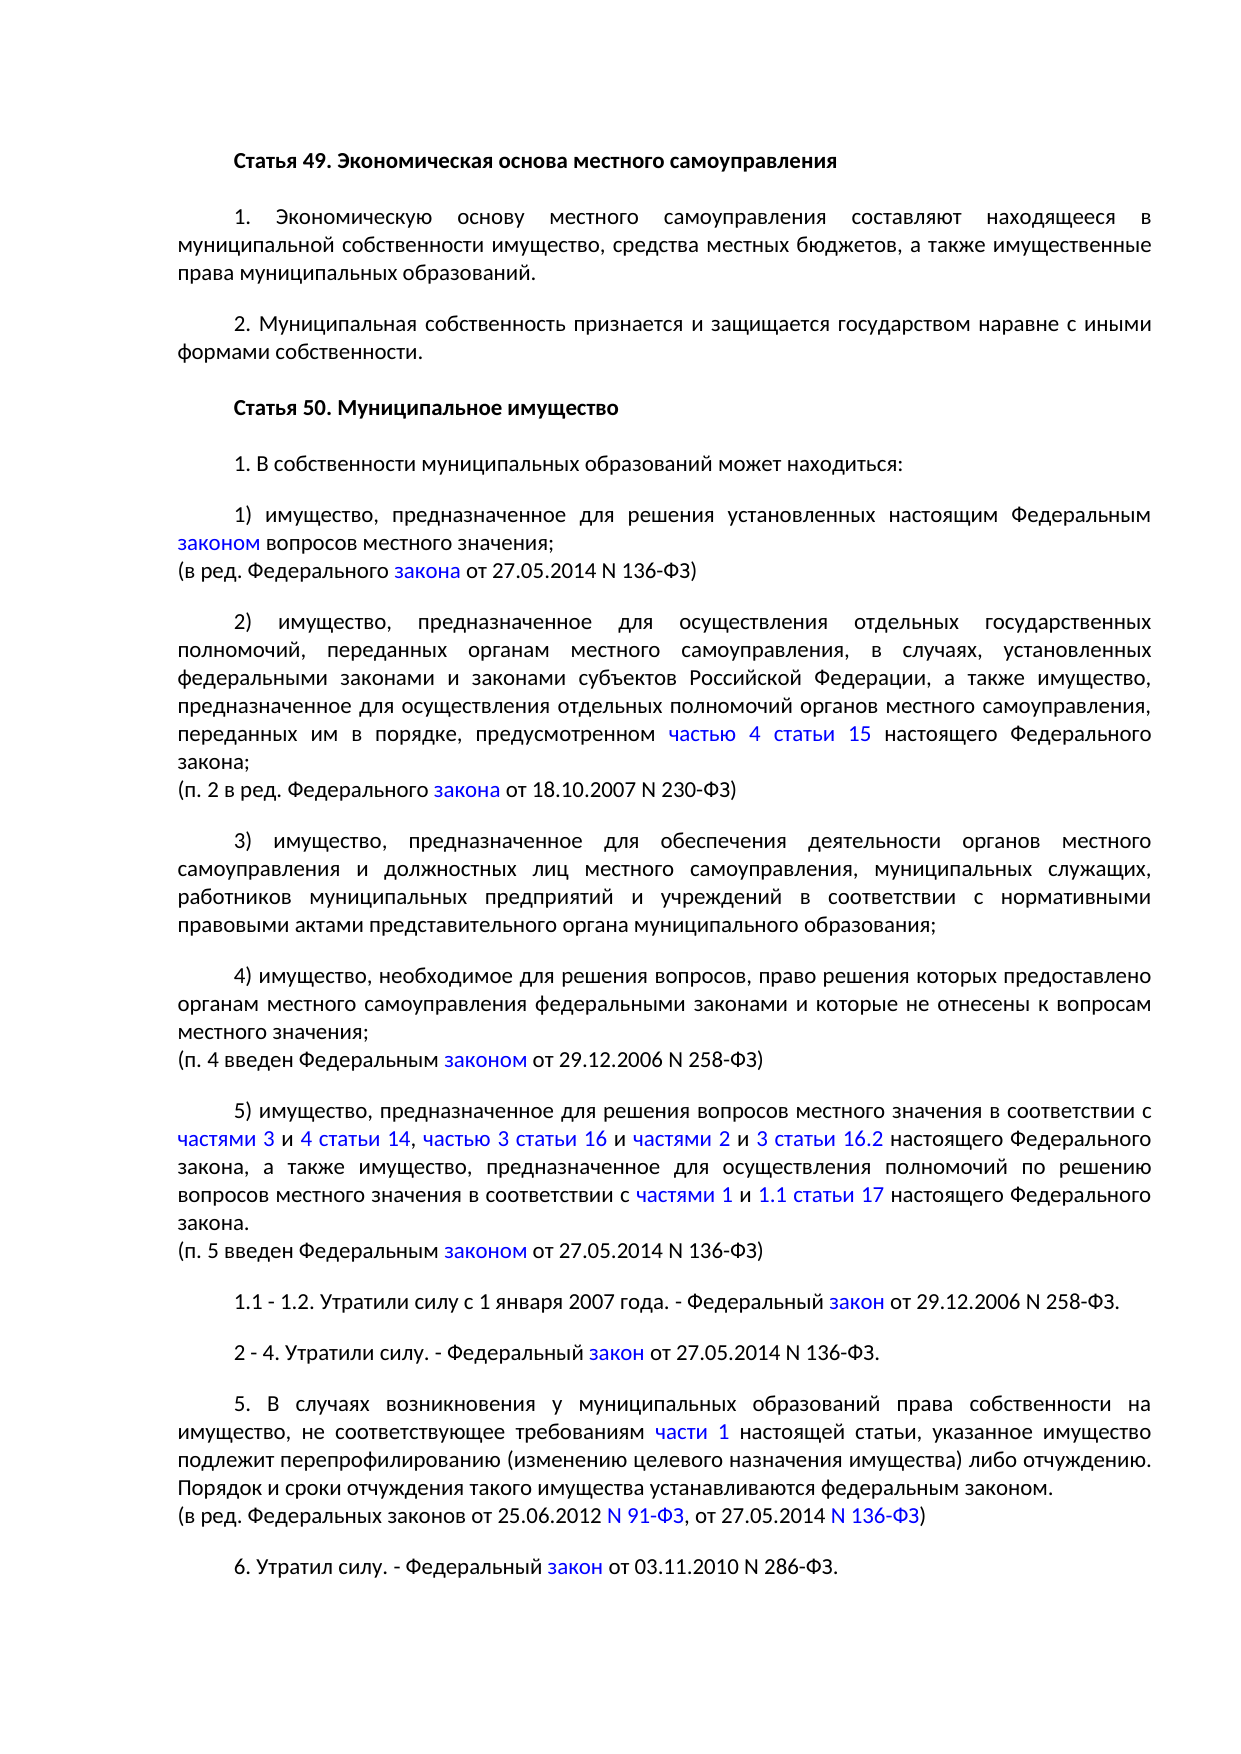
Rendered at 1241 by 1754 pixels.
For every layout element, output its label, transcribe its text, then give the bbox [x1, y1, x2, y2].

title Статья 49. Экономическая основа местного самоуправления [177, 146, 1152, 174]
title Статья 50. Муниципальное имущество [177, 393, 1152, 421]
text 3) имущество, предназначенное для обеспечения деятельности органов местного самоуправления и должностных лиц местного самоуправления, муниципальных служащих, работников муниципальных предприятий и учреждений в соответствии с нормативными правовыми актами представительного органа муниципального образования; [177, 826, 1152, 938]
text 4) имущество, необходимое для решения вопросов, право решения которых предоставлено органам местного самоуправления федеральными законами и которые не отнесены к вопросам местного значения; [177, 961, 1152, 1045]
text 1. В собственности муниципальных образований может находиться: [177, 449, 1152, 477]
text 1.1 - 1.2. Утратили силу с 1 января 2007 года. - Федеральный закон от 29.12.2006 N 258-ФЗ. [177, 1287, 1152, 1315]
text 5) имущество, предназначенное для решения вопросов местного значения в соответствии с частями 3 и 4 статьи 14, частью 3 статьи 16 и частями 2 и 3 статьи 16.2 настоящего Федерального закона, а также имущество, предназначенное для осуществления полномочий по решению вопросов местного значения в соответствии с частями 1 и 1.1 статьи 17 настоящего Федерального закона. [177, 1096, 1152, 1236]
text 2 - 4. Утратили силу. - Федеральный закон от 27.05.2014 N 136-ФЗ. [177, 1338, 1152, 1366]
text 6. Утратил силу. - Федеральный закон от 03.11.2010 N 286-ФЗ. [177, 1552, 1152, 1580]
text (п. 5 введен Федеральным законом от 27.05.2014 N 136-ФЗ) [177, 1236, 1152, 1264]
text (п. 4 введен Федеральным законом от 29.12.2006 N 258-ФЗ) [177, 1045, 1152, 1073]
text (п. 2 в ред. Федерального закона от 18.10.2007 N 230-ФЗ) [177, 775, 1152, 803]
text (в ред. Федеральных законов от 25.06.2012 N 91-ФЗ, от 27.05.2014 N 136-ФЗ) [177, 1501, 1152, 1529]
text 1. Экономическую основу местного самоуправления составляют находящееся в муниципальной собственности имущество, средства местных бюджетов, а также имущественные права муниципальных образований. [177, 202, 1152, 286]
text 1) имущество, предназначенное для решения установленных настоящим Федеральным законом вопросов местного значения; [177, 500, 1152, 556]
text (в ред. Федерального закона от 27.05.2014 N 136-ФЗ) [177, 556, 1152, 584]
text 5. В случаях возникновения у муниципальных образований права собственности на имущество, не соответствующее требованиям части 1 настоящей статьи, указанное имущество подлежит перепрофилированию (изменению целевого назначения имущества) либо отчуждению. Порядок и сроки отчуждения такого имущества устанавливаются федеральным законом. [177, 1389, 1152, 1501]
text 2) имущество, предназначенное для осуществления отдельных государственных полномочий, переданных органам местного самоуправления, в случаях, установленных федеральными законами и законами субъектов Российской Федерации, а также имущество, предназначенное для осуществления отдельных полномочий органов местного самоуправления, переданных им в порядке, предусмотренном частью 4 статьи 15 настоящего Федерального закона; [177, 607, 1152, 775]
text 2. Муниципальная собственность признается и защищается государством наравне с иными формами собственности. [177, 309, 1152, 365]
